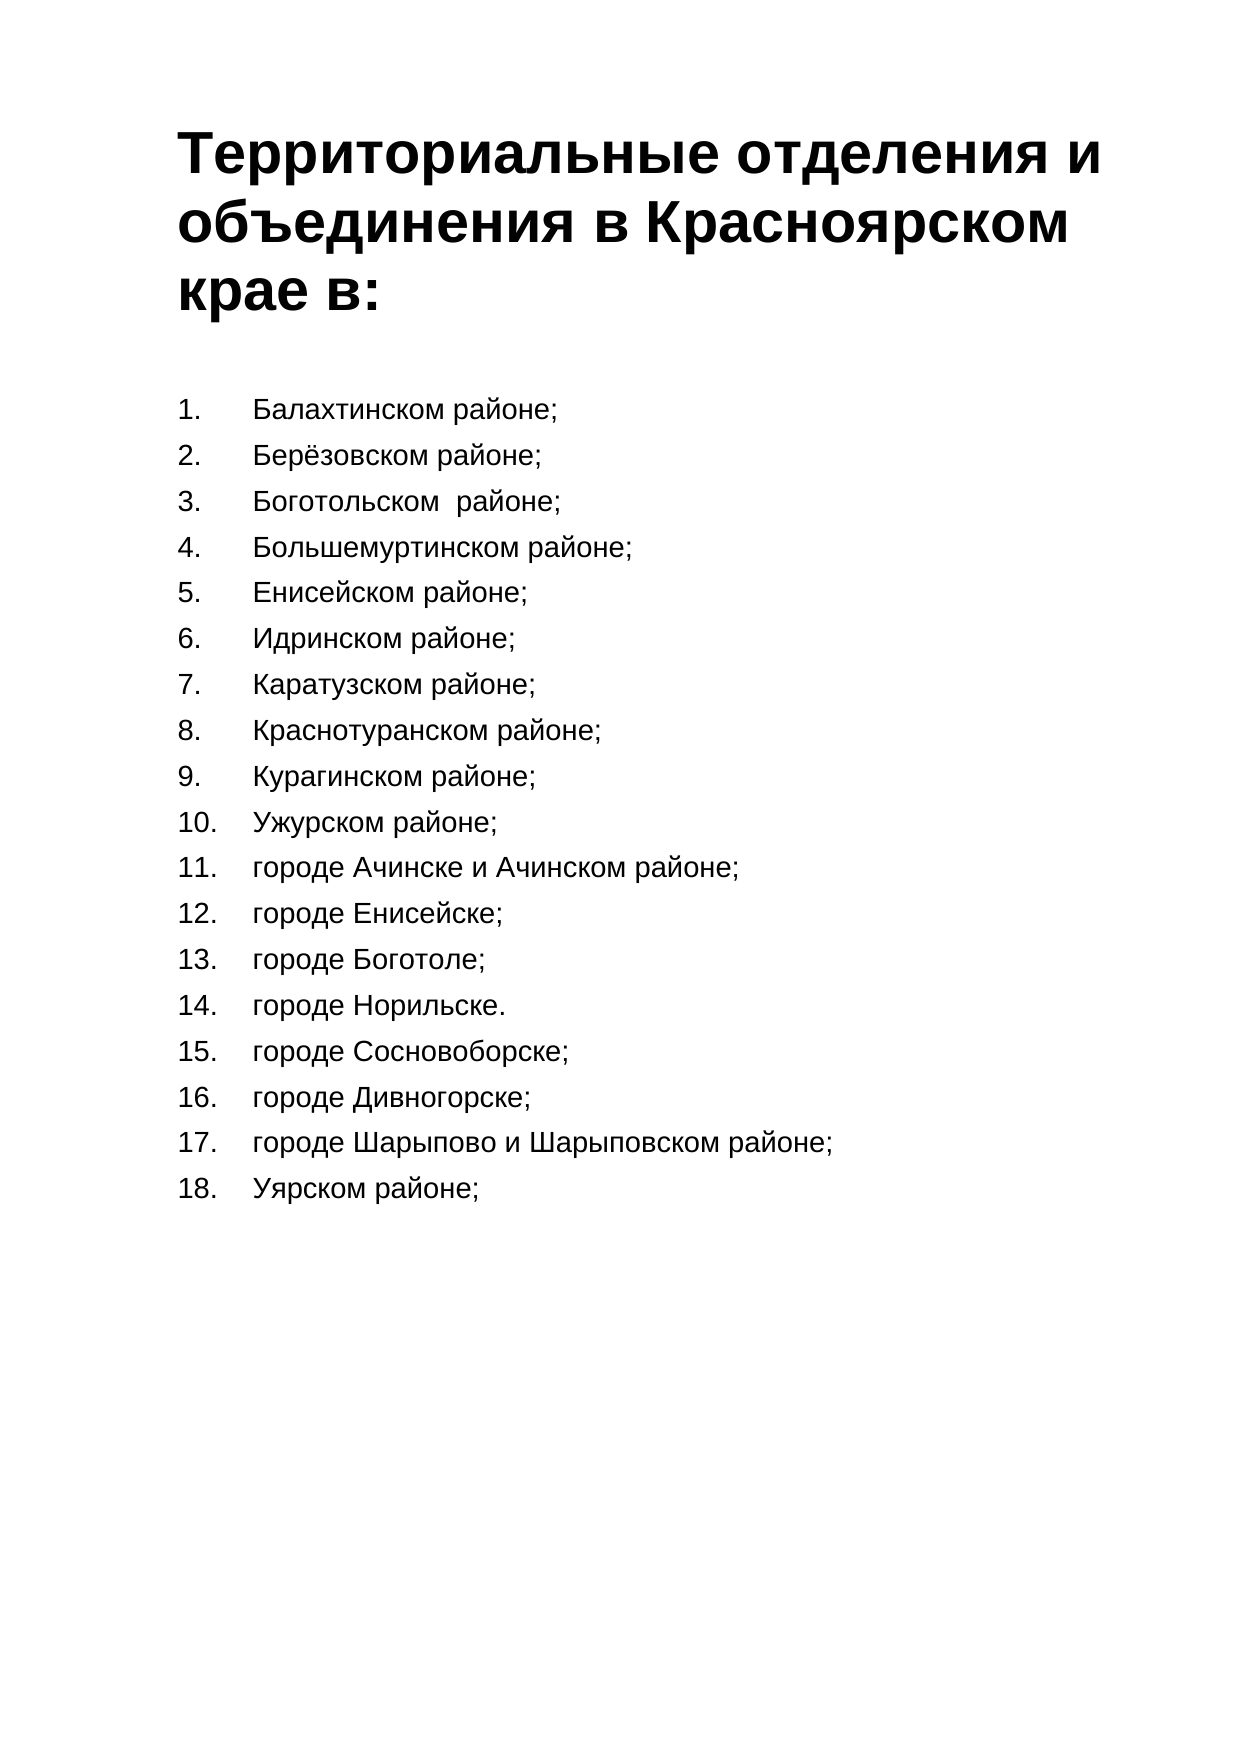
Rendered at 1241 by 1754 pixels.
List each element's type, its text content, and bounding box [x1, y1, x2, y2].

text Территориальные отделения и объединения в Красноярском крае в: [177, 118, 1152, 323]
list Каратузском районе; [177, 667, 1077, 701]
list городе Дивногорске; [177, 1080, 1077, 1113]
list городе Шарыпово и Шарыповском районе; [177, 1126, 1077, 1159]
list Курагинском районе; [177, 759, 1077, 792]
list городе Енисейске; [177, 896, 1077, 930]
list Енисейском районе; [177, 576, 1077, 609]
list городе Норильске. [177, 988, 1077, 1022]
list городе Боготоле; [177, 942, 1077, 976]
list городе Ачинске и Ачинском районе; [177, 851, 1077, 884]
list Ужурском районе; [177, 805, 1077, 838]
list Боготольском районе; [177, 484, 1077, 517]
list Уярском районе; [177, 1171, 1077, 1205]
list Большемуртинском районе; [177, 530, 1077, 563]
list Идринском районе; [177, 621, 1077, 655]
list Балахтинском районе; [177, 392, 1077, 426]
list городе Сосновоборске; [177, 1034, 1077, 1067]
list Краснотуранском районе; [177, 713, 1077, 747]
list Берёзовском районе; [177, 438, 1077, 472]
